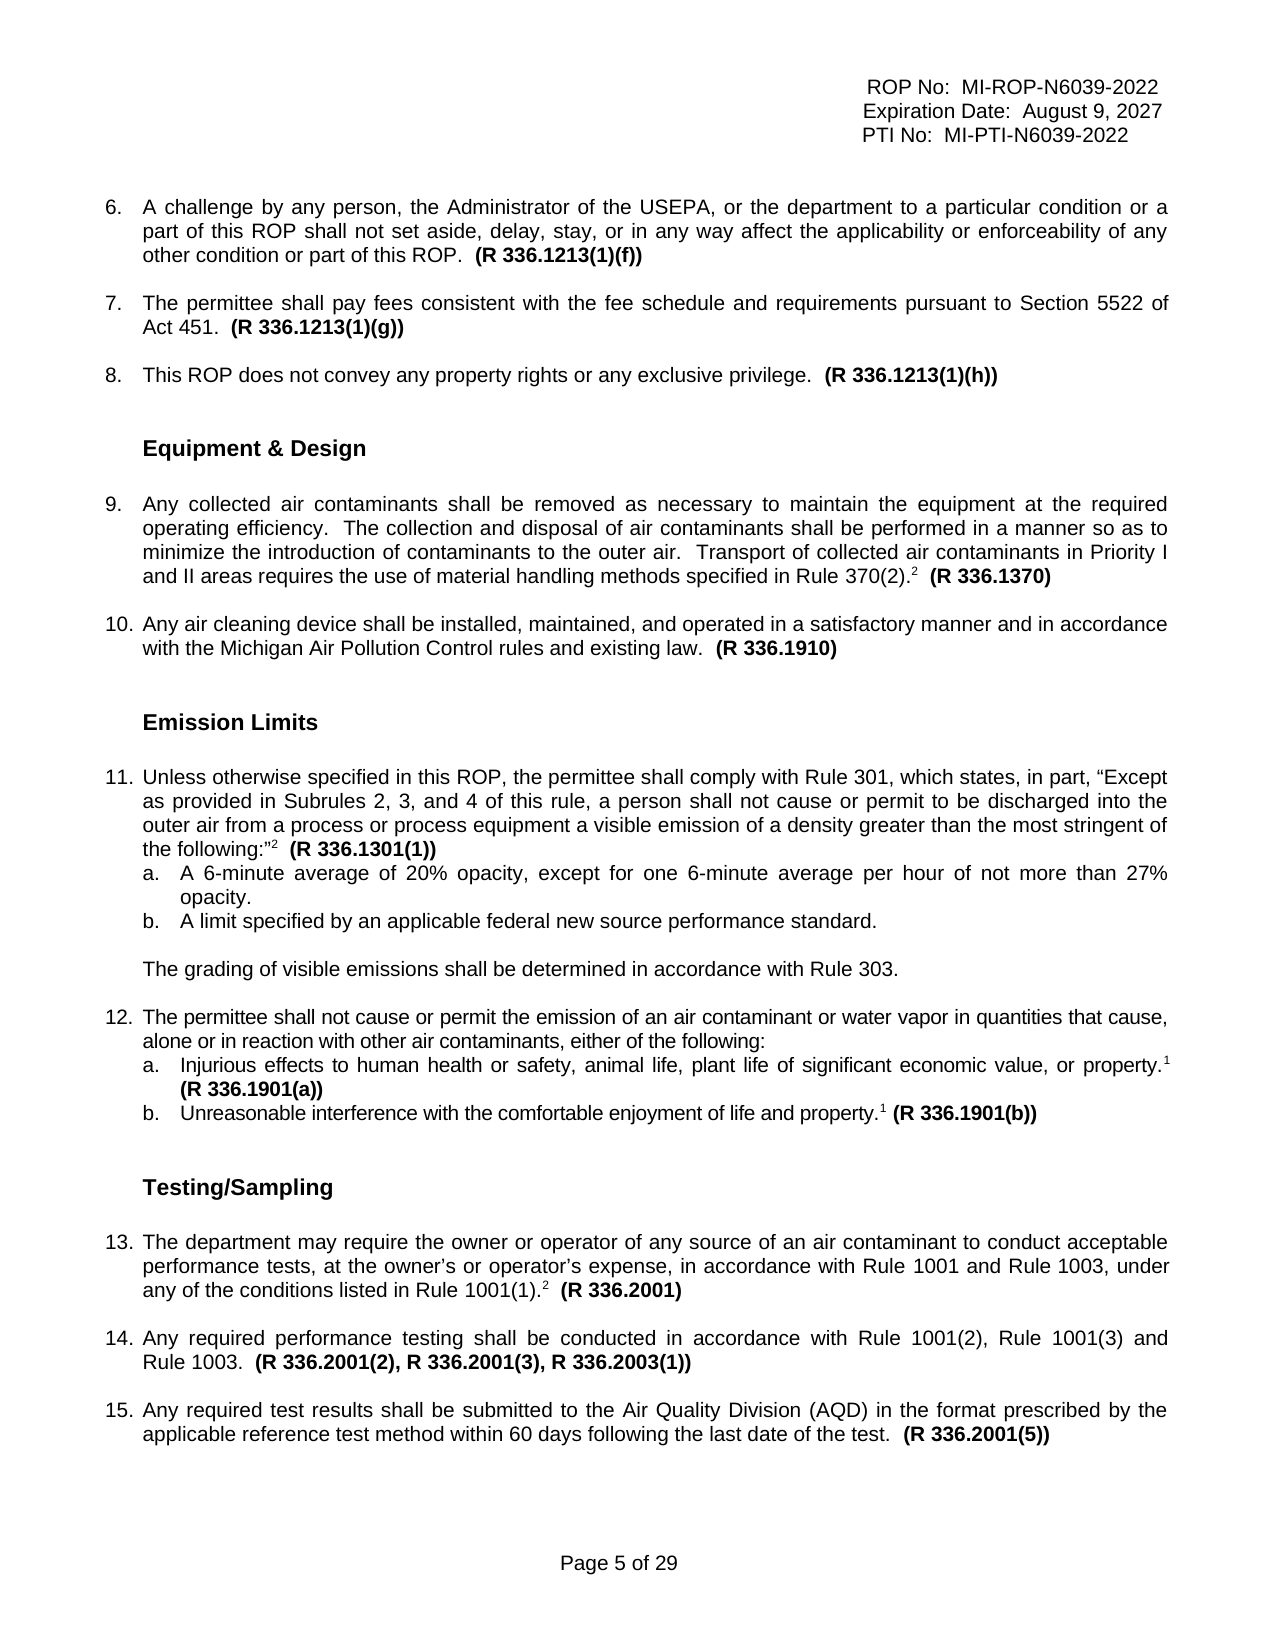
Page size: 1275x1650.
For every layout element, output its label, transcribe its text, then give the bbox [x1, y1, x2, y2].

list The department may require the owner or operator of any source of an air contaminant to conduct acceptable performance tests, at the owner’s or operator’s expense, in accordance with Rule 1001 and Rule 1003, under any of the conditions listed in Rule 1001(1).2 (R 336.2001) [105, 1230, 1170, 1302]
list A 6-minute average of 20% opacity, except for one 6-minute average per hour of not more than 27% opacity. [142, 861, 1170, 909]
list Any collected air contaminants shall be removed as necessary to maintain the equipment at the required operating efficiency. The collection and disposal of air contaminants shall be performed in a manner so as to minimize the introduction of contaminants to the outer air. Transport of collected air contaminants in Priority I and II areas requires the use of material handling methods specified in Rule 370(2).2 (R 336.1370) [105, 492, 1170, 588]
list A challenge by any person, the Administrator of the USEPA, or the department to a particular condition or a part of this ROP shall not set aside, delay, stay, or in any way affect the applicability or enforceability of any other condition or part of this ROP. (R 336.1213(1)(f)) [105, 195, 1170, 267]
subtitle Testing/Sampling [105, 1173, 1170, 1200]
text The grading of visible emissions shall be determined in accordance with Rule 303. [142, 957, 1170, 981]
list Injurious effects to human health or safety, animal life, plant life of significant economic value, or property.1 (R 336.1901(a)) [142, 1053, 1170, 1101]
list The permittee shall pay fees consistent with the fee schedule and requirements pursuant to Section 5522 of Act 451. (R 336.1213(1)(g)) [105, 291, 1170, 338]
list The permittee shall not cause or permit the emission of an air contaminant or water vapor in quantities that cause, alone or in reaction with other air contaminants, either of the following: [105, 1005, 1170, 1053]
subtitle Emission Limits [105, 709, 1170, 735]
list A limit specified by an applicable federal new source performance standard. [142, 909, 1170, 933]
list Unreasonable interference with the comfortable enjoyment of life and property.1 (R 336.1901(b)) [142, 1101, 1170, 1124]
subtitle Equipment & Design [105, 435, 1170, 462]
list Any air cleaning device shall be installed, maintained, and operated in a satisfactory manner and in accordance with the Michigan Air Pollution Control rules and existing law. (R 336.1910) [105, 612, 1170, 660]
list Any required performance testing shall be conducted in accordance with Rule 1001(2), Rule 1001(3) and Rule 1003. (R 336.2001(2), R 336.2001(3), R 336.2003(1)) [105, 1326, 1170, 1374]
list Unless otherwise specified in this ROP, the permittee shall comply with Rule 301, which states, in part, “Except as provided in Subrules 2, 3, and 4 of this rule, a person shall not cause or permit to be discharged into the outer air from a process or process equipment a visible emission of a density greater than the most stringent of the following:”2 (R 336.1301(1)) [105, 765, 1170, 861]
list Any required test results shall be submitted to the Air Quality Division (AQD) in the format prescribed by the applicable reference test method within 60 days following the last date of the test. (R 336.2001(5)) [105, 1398, 1170, 1446]
list This ROP does not convey any property rights or any exclusive privilege. (R 336.1213(1)(h)) [105, 362, 1170, 386]
